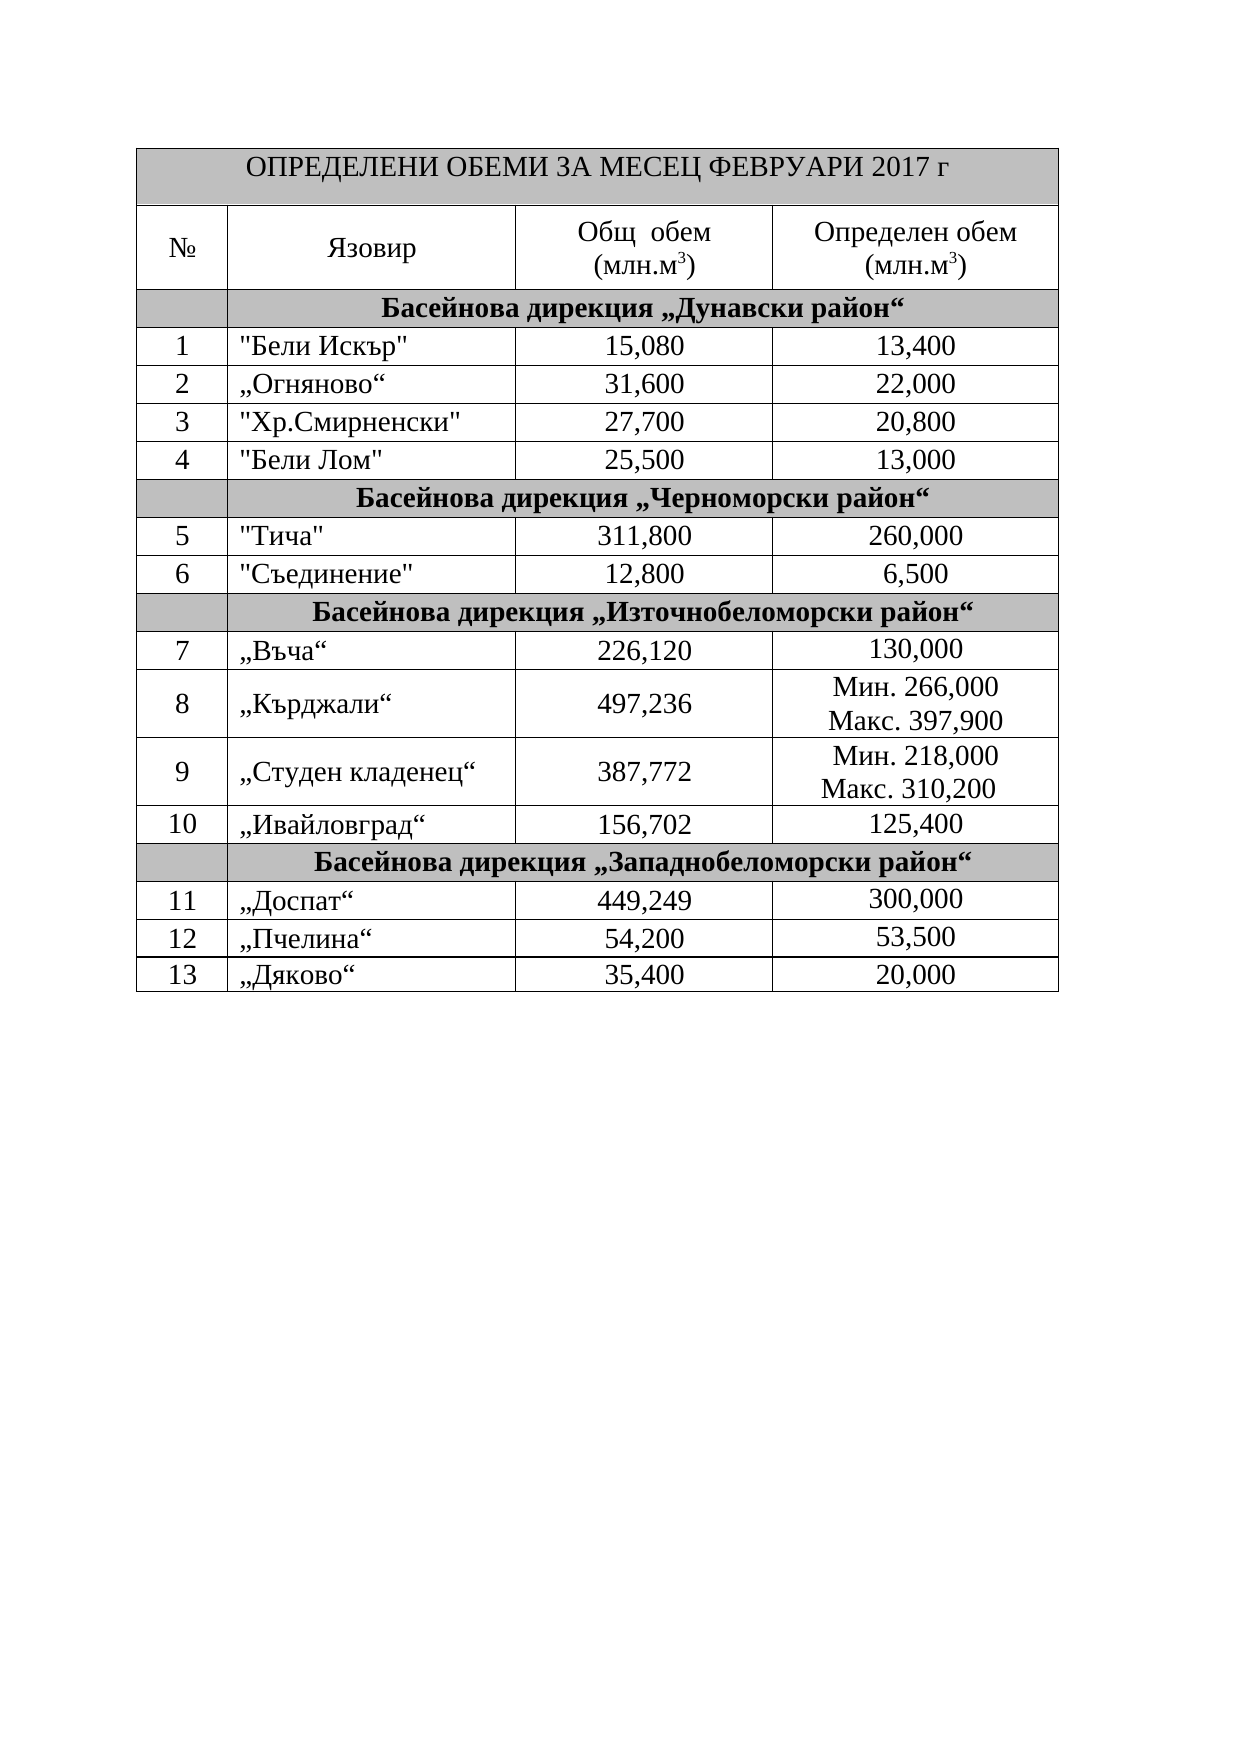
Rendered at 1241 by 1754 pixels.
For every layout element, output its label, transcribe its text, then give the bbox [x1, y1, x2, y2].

table_cell 2 [137, 366, 227, 403]
table_cell 11 [137, 882, 227, 918]
table_cell 497,236 [516, 670, 772, 737]
table_cell Басейнова дирекция „Западнобеломорски район“ [228, 844, 1058, 881]
table_cell [137, 844, 227, 881]
table_cell Басейнова дирекция „Източнобеломорски район“ [228, 594, 1058, 631]
table_cell 4 [137, 442, 227, 479]
table_cell 53,500 [773, 920, 1058, 956]
table_cell 10 [137, 806, 227, 843]
table_cell Басейнова дирекция „Дунавски район“ [228, 290, 1058, 327]
table_cell "Съединение" [228, 556, 515, 593]
table_cell 311,800 [516, 518, 772, 555]
table_cell 25,500 [516, 442, 772, 479]
table_cell „Доспат“ [228, 882, 515, 918]
table_cell Мин. 266,000 Макс. 397,900 [773, 670, 1058, 737]
table_cell [137, 594, 227, 631]
table_cell 130,000 [773, 632, 1058, 668]
table_cell 13 [137, 958, 227, 991]
table_cell „Дяково“ [228, 958, 515, 991]
table_cell „Кърджали“ [228, 670, 515, 737]
table_cell 6,500 [773, 556, 1058, 593]
table_cell Язовир [228, 206, 515, 289]
table_cell 8 [137, 670, 227, 737]
table_cell 5 [137, 518, 227, 555]
table_cell 156,702 [516, 806, 772, 843]
table_cell 3 [137, 404, 227, 441]
table_header ОПРЕДЕЛЕНИ ОБЕМИ ЗА МЕСЕЦ ФЕВРУАРИ 2017 г [137, 149, 1058, 204]
table_cell № [137, 206, 227, 289]
table_cell 20,800 [773, 404, 1058, 441]
table_cell 12 [137, 920, 227, 956]
table_cell Определен обем (млн.м3) [773, 206, 1058, 289]
table_cell 9 [137, 738, 227, 805]
table_cell 27,700 [516, 404, 772, 441]
table_cell „Пчелина“ [228, 920, 515, 956]
table_cell "Бели Искър" [228, 328, 515, 365]
table_cell Басейнова дирекция „Черноморски район“ [228, 480, 1058, 517]
table_cell [137, 480, 227, 517]
table_cell 226,120 [516, 632, 772, 668]
table_cell 22,000 [773, 366, 1058, 403]
table_cell 7 [137, 632, 227, 668]
table_cell „Огняново“ [228, 366, 515, 403]
table_cell 1 [137, 328, 227, 365]
table_cell 15,080 [516, 328, 772, 365]
table_cell „Студен кладенец“ [228, 738, 515, 805]
table_cell "Бели Лом" [228, 442, 515, 479]
table_cell 54,200 [516, 920, 772, 956]
table_cell "Тича" [228, 518, 515, 555]
table_cell 6 [137, 556, 227, 593]
table_cell 125,400 [773, 806, 1058, 843]
table_cell [137, 290, 227, 327]
table_cell 20,000 [773, 958, 1058, 991]
table_cell 13,000 [773, 442, 1058, 479]
table_cell 13,400 [773, 328, 1058, 365]
table_cell 260,000 [773, 518, 1058, 555]
table_cell 387,772 [516, 738, 772, 805]
table_cell „Ивайловград“ [228, 806, 515, 843]
table_cell 12,800 [516, 556, 772, 593]
table_cell 35,400 [516, 958, 772, 991]
table_cell Общ обем (млн.м3) [516, 206, 772, 289]
table_cell 449,249 [516, 882, 772, 918]
table_cell 300,000 [773, 882, 1058, 918]
table_cell „Въча“ [228, 632, 515, 668]
table_cell Мин. 218,000 Макс. 310,200 [773, 738, 1058, 805]
table_cell "Хр.Смирненски" [228, 404, 515, 441]
table_cell 31,600 [516, 366, 772, 403]
